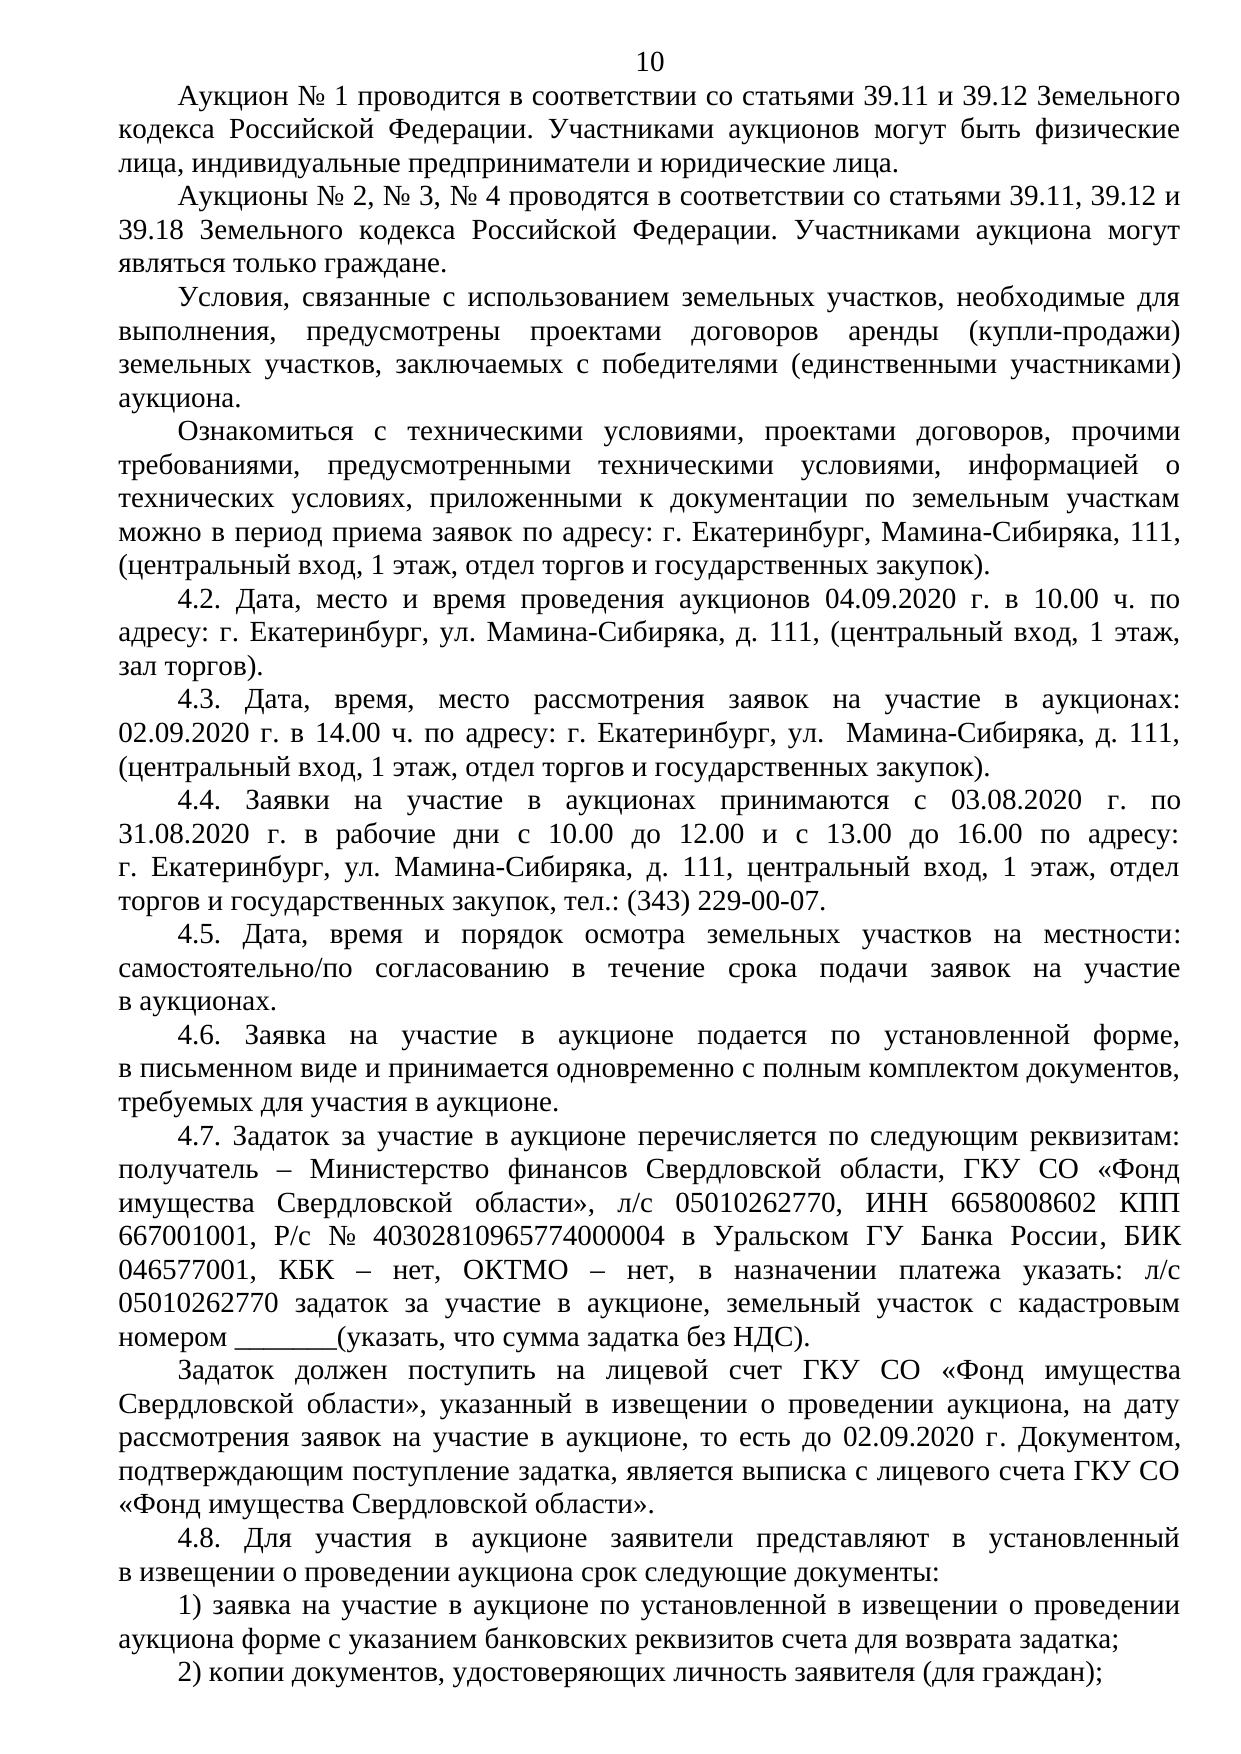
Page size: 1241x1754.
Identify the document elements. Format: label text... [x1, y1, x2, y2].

text 2) копии документов, удостоверяющих личность заявителя (для граждан); [118, 1654, 1181, 1688]
text 4.8. Для участия в аукционе заявители представляют в установленный в извещении о проведении аукциона срок следующие документы: [118, 1520, 1181, 1587]
subtitle Аукцион № 1 проводится в соответствии со статьями 39.11 и 39.12 Земельного кодекса Российской Федерации. Участниками аукционов могут быть физические лица, индивидуальные предприниматели и юридические лица. [118, 78, 1181, 178]
text 4.2. Дата, место и время проведения аукционов 04.09.2020 г. в 10.00 ч. по адресу: г. Екатеринбург, ул. Мамина-Сибиряка, д. 111, (центральный вход, 1 этаж, зал торгов). [118, 581, 1181, 682]
text 1) заявка на участие в аукционе по установленной в извещении о проведении аукциона форме с указанием банковских реквизитов счета для возврата задатка; [118, 1587, 1181, 1654]
text Ознакомиться с техническими условиями, проектами договоров, прочими требованиями, предусмотренными техническими условиями, информацией о технических условиях, приложенными к документации по земельным участкам можно в период приема заявок по адресу: г. Екатеринбург, Мамина-Сибиряка, 111, (центральный вход, 1 этаж, отдел торгов и государственных закупок). [118, 413, 1181, 581]
text 4.6. Заявка на участие в аукционе подается по установленной форме, в письменном виде и принимается одновременно с полным комплектом документов, требуемых для участия в аукционе. [118, 1017, 1181, 1118]
subtitle Условия, связанные с использованием земельных участков, необходимые для выполнения, предусмотрены проектами договоров аренды (купли-продажи) земельных участков, заключаемых с победителями (единственными участниками) аукциона. [118, 279, 1181, 413]
text Задаток должен поступить на лицевой счет ГКУ СО «Фонд имущества Свердловской области», указанный в извещении о проведении аукциона, на дату рассмотрения заявок на участие в аукционе, то есть до 02.09.2020 г. Документом, подтверждающим поступление задатка, является выписка с лицевого счета ГКУ СО «Фонд имущества Свердловской области». [118, 1352, 1181, 1520]
subtitle Аукционы № 2, № 3, № 4 проводятся в соответствии со статьями 39.11, 39.12 и 39.18 Земельного кодекса Российской Федерации. Участниками аукциона могут являться только граждане. [118, 178, 1181, 279]
text 4.7. Задаток за участие в аукционе перечисляется по следующим реквизитам: получатель – Министерство финансов Свердловской области, ГКУ СО «Фонд имущества Свердловской области», л/с 05010262770, ИНН 6658008602 КПП 667001001, Р/с № 40302810965774000004 в Уральском ГУ Банка России, БИК 046577001, КБК – нет, ОКТМО – нет, в назначении платежа указать: л/с 05010262770 задаток за участие в аукционе, земельный участок с кадастровым номером _______(указать, что сумма задатка без НДС). [118, 1118, 1181, 1352]
text 4.5. Дата, время и порядок осмотра земельных участков на местности: самостоятельно/по согласованию в течение срока подачи заявок на участие в аукционах. [118, 916, 1181, 1017]
text 4.3. Дата, время, место рассмотрения заявок на участие в аукционах: 02.09.2020 г. в 14.00 ч. по адресу: г. Екатеринбург, ул. Мамина-Сибиряка, д. 111, (центральный вход, 1 этаж, отдел торгов и государственных закупок). [118, 682, 1181, 782]
text 4.4. Заявки на участие в аукционах принимаются с 03.08.2020 г. по 31.08.2020 г. в рабочие дни с 10.00 до 12.00 и с 13.00 до 16.00 по адресу: г. Екатеринбург, ул. Мамина-Сибиряка, д. 111, центральный вход, 1 этаж, отдел торгов и государственных закупок, тел.: (343) 229-00-07. [118, 782, 1181, 916]
